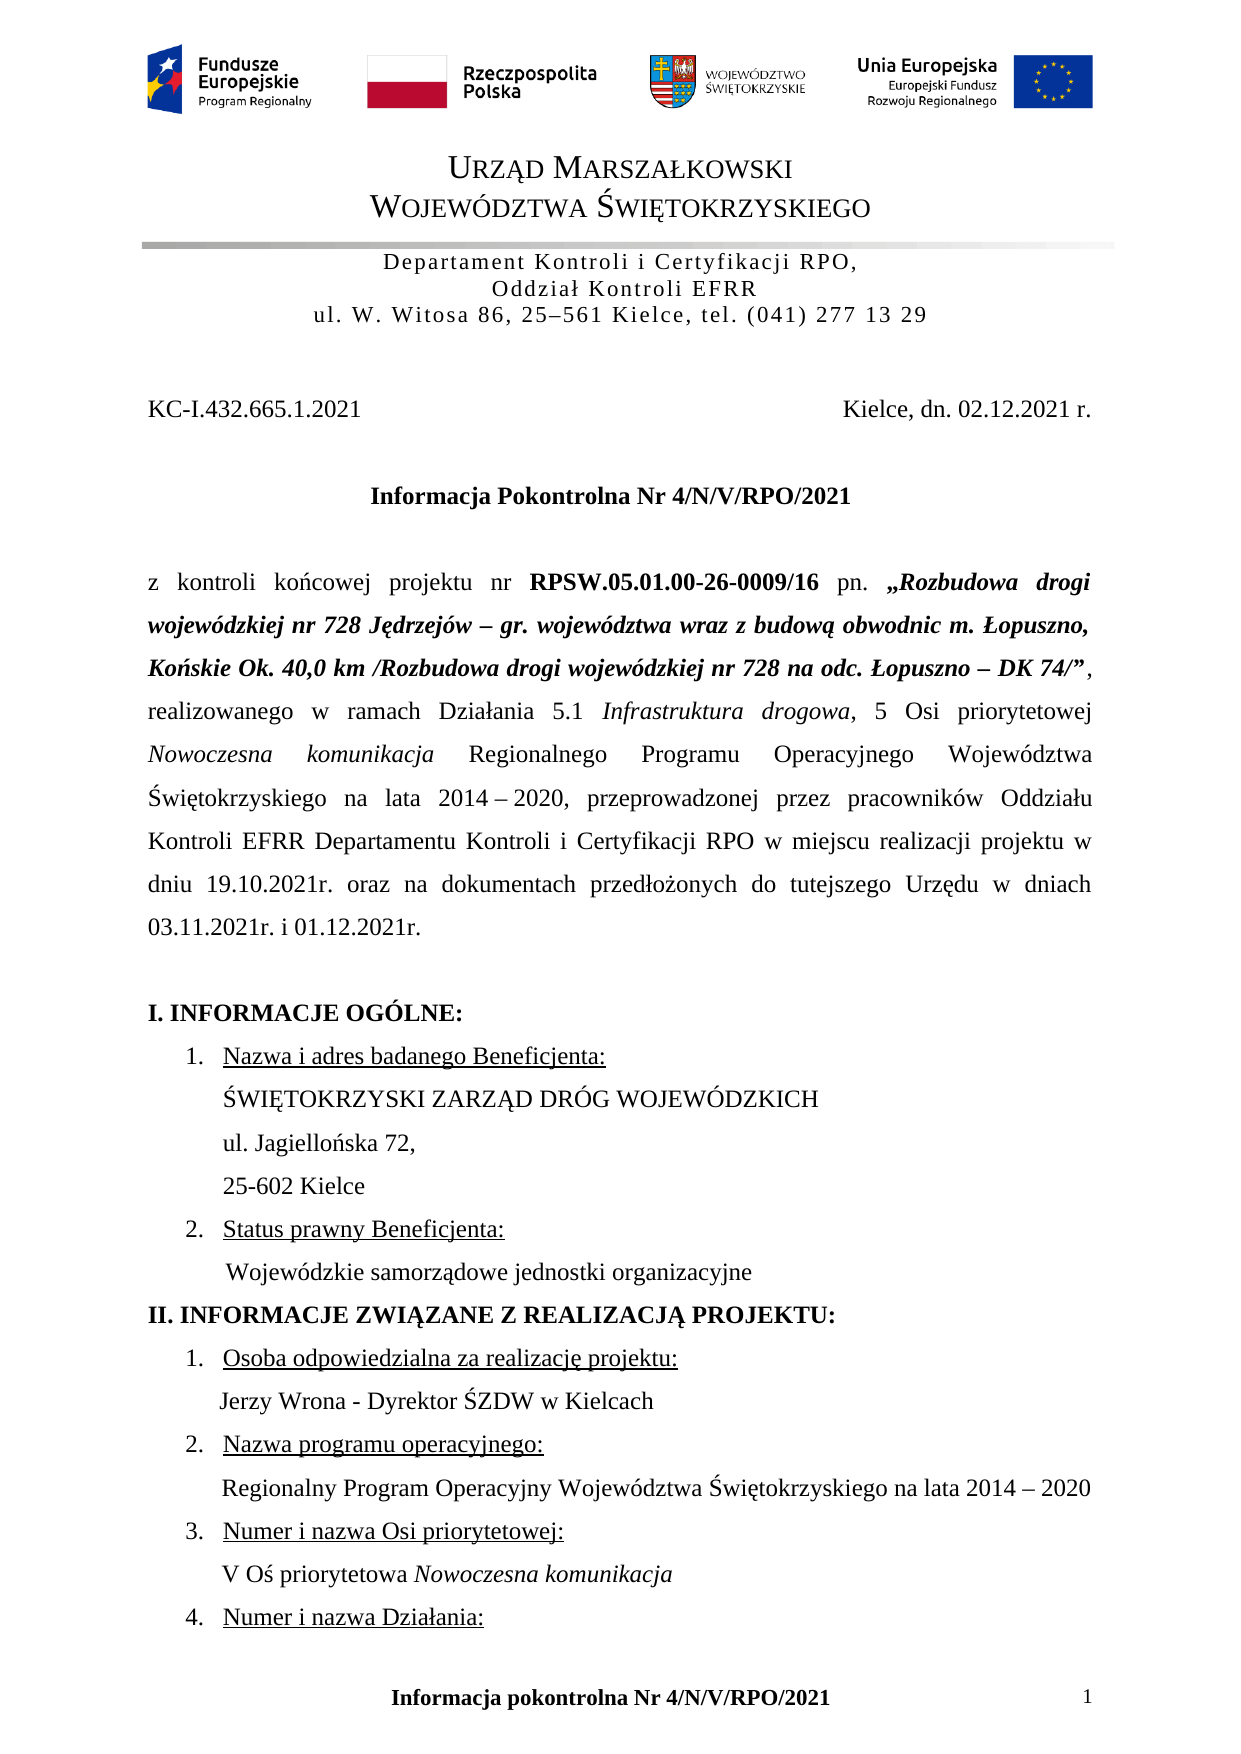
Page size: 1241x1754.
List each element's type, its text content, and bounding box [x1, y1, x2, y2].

text Oddział Kontroli EFRR [148, 275, 1093, 301]
text KC-I.432.665.1.2021 Kielce, dn. 02.12.2021 r. [148, 394, 1093, 423]
text Departament Kontroli i Certyfikacji RPO, [148, 249, 1093, 275]
list Numer i nazwa Działania: [185, 1602, 1093, 1631]
list Osoba odpowiedzialna za realizację projektu: [185, 1343, 1093, 1372]
text Urząd Marszałkowski Województwa Świętokrzyskiego [148, 148, 1093, 224]
text Regionalny Program Operacyjny Województwa Świętokrzyskiego na lata 2014 – 2020 [221, 1473, 1093, 1501]
text V Oś priorytetowa Nowoczesna komunikacja [221, 1559, 1093, 1588]
list Numer i nazwa Osi priorytetowej: [185, 1516, 1093, 1544]
text II. INFORMACJE ZWIĄZANE Z REALIZACJĄ PROJEKTU: [148, 1300, 1093, 1329]
list Nazwa programu operacyjnego: [185, 1429, 1093, 1458]
text z kontroli końcowej projektu nr RPSW.05.01.00-26-0009/16 pn. „Rozbudowa drogi wojewódzkiej nr 728 Jędrzejów – gr. województwa wraz z budową obwodnic m. Łopuszno, Końskie Ok. 40,0 km /Rozbudowa drogi wojewódzkiej nr 728 na odc. Łopuszno – DK 74/”, realizowanego w ramach Działania 5.1 Infrastruktura drogowa, 5 Osi priorytetowej Nowoczesna komunikacja Regionalnego Programu Operacyjnego Województwa Świętokrzyskiego na lata 2014 – 2020, przeprowadzonej przez pracowników Oddziału Kontroli EFRR Departamentu Kontroli i Certyfikacji RPO w miejscu realizacji projektu w dniu 19.10.2021r. oraz na dokumentach przedłożonych do tutejszego Urzędu w dniach 03.11.2021r. i 01.12.2021r. [148, 567, 1093, 941]
text ul. Jagiellońska 72, [148, 1128, 1093, 1156]
text Informacja Pokontrolna Nr 4/N/V/RPO/2021 [129, 481, 1093, 509]
picture [147, 44, 1093, 114]
text 25-602 Kielce [148, 1171, 1093, 1199]
text ŚWIĘTOKRZYSKI ZARZĄD DRÓG WOJEWÓDZKICH [148, 1084, 1093, 1113]
text ul. W. Witosa 86, 25–561 Kielce, tel. (041) 277 13 29 [148, 301, 1093, 327]
text Wojewódzkie samorządowe jednostki organizacyjne [207, 1257, 1093, 1286]
list Status prawny Beneficjenta: [185, 1214, 1093, 1243]
text I. INFORMACJE OGÓLNE: [148, 998, 1093, 1027]
list Nazwa i adres badanego Beneficjenta: [185, 1041, 1093, 1070]
text Jerzy Wrona - Dyrektor ŚZDW w Kielcach [207, 1386, 1093, 1415]
